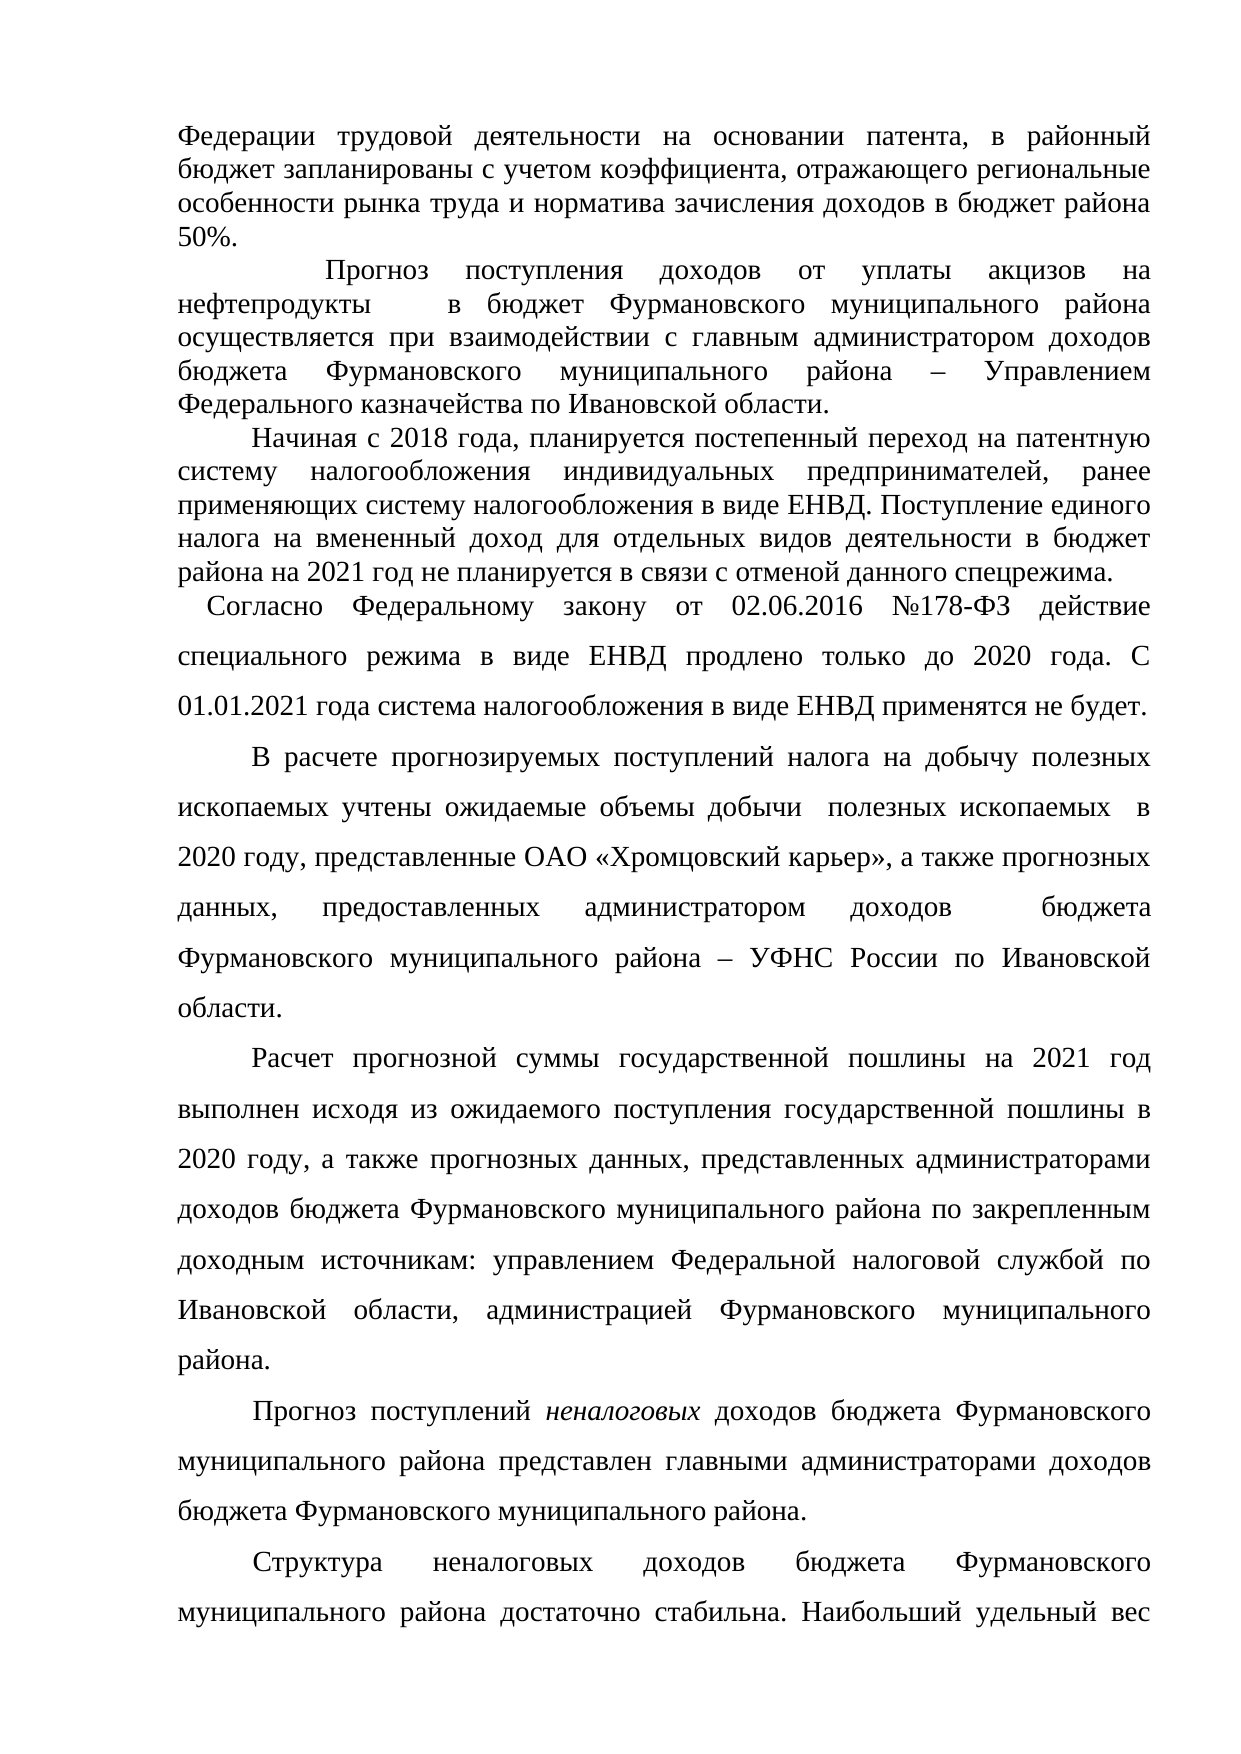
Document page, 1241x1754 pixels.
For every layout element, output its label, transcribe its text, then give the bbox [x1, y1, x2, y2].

text Согласно Федеральному закону от 02.06.2016 №178-ФЗ действие специального режима в виде ЕНВД продлено только до 2020 года. С 01.01.2021 года система налогообложения в виде ЕНВД применятся не будет. [177, 588, 1152, 722]
text Прогноз поступления доходов от уплаты акцизов на нефтепродукты в бюджет Фурмановского муниципального района осуществляется при взаимодействии с главным администратором доходов бюджета Фурмановского муниципального района – Управлением Федерального казначейства по Ивановской области. [177, 252, 1152, 420]
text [177, 1544, 1152, 1627]
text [177, 118, 1152, 252]
text Прогноз поступлений неналоговых доходов бюджета Фурмановского муниципального района представлен главными администраторами доходов бюджета Фурмановского муниципального района. [177, 1393, 1152, 1527]
text Расчет прогнозной суммы государственной пошлины на 2021 год выполнен исходя из ожидаемого поступления государственной пошлины в 2020 году, а также прогнозных данных, представленных администраторами доходов бюджета Фурмановского муниципального района по закрепленным доходным источникам: управлением Федеральной налоговой службой по Ивановской области, администрацией Фурмановского муниципального района. [177, 1041, 1152, 1376]
text В расчете прогнозируемых поступлений налога на добычу полезных ископаемых учтены ожидаемые объемы добычи полезных ископаемых в 2020 году, представленные ОАО «Хромцовский карьер», а также прогнозных данных, предоставленных администратором доходов бюджета Фурмановского муниципального района – УФНС России по Ивановской области. [177, 739, 1152, 1024]
text Начиная с 2018 года, планируется постепенный переход на патентную систему налогообложения индивидуальных предпринимателей, ранее применяющих систему налогообложения в виде ЕНВД. Поступление единого налога на вмененный доход для отдельных видов деятельности в бюджет района на 2021 год не планируется в связи с отменой данного спецрежима. [177, 420, 1152, 588]
